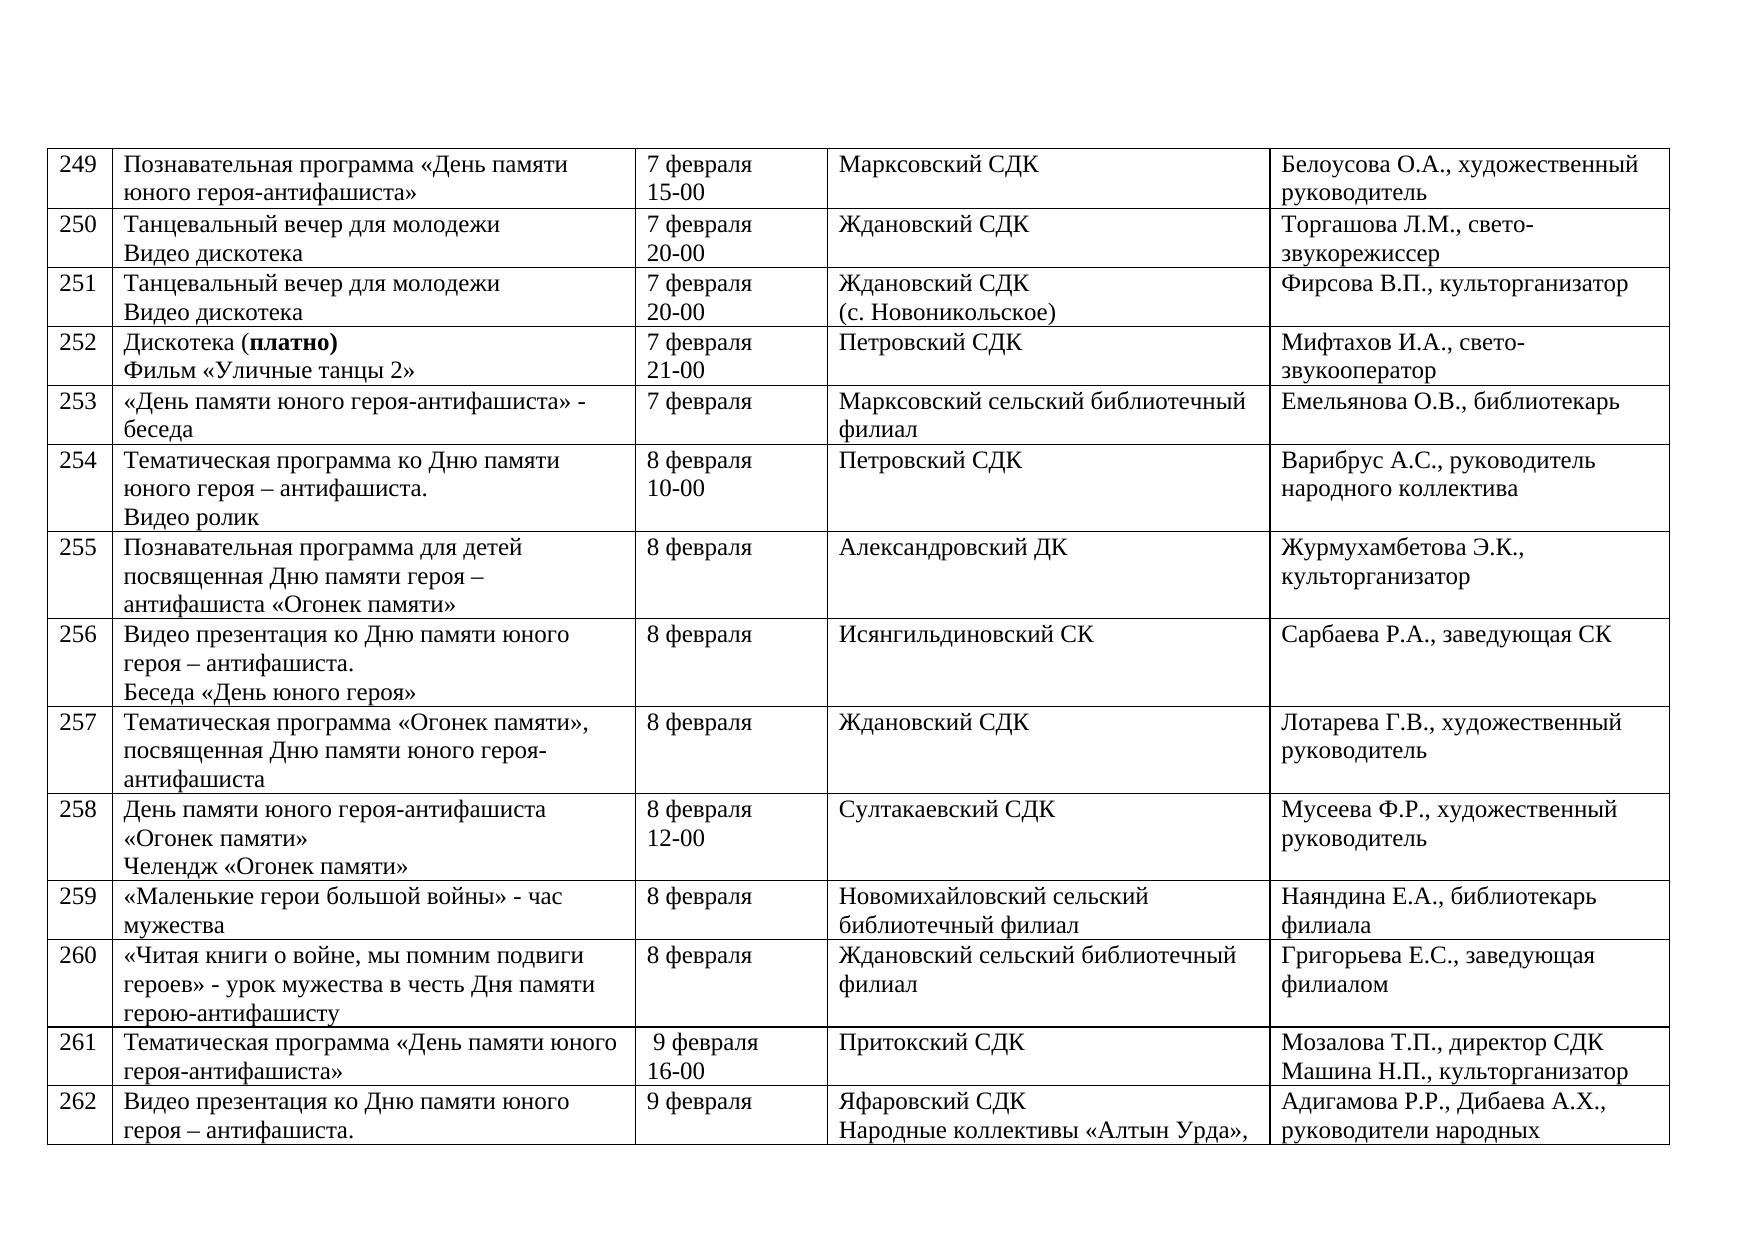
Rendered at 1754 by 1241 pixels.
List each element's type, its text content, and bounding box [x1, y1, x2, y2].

table_cell Тематическая программа «Огонек памяти», посвященная Дню памяти юного героя-антифашиста [113, 707, 635, 793]
table_cell Петровский СДК [828, 327, 1269, 385]
table_cell 250 [48, 209, 112, 267]
table_cell 262 [48, 1086, 112, 1144]
table_cell 256 [48, 619, 112, 706]
table_cell Видео презентация ко Дню памяти юного героя – антифашиста. Беседа «День юного героя» [113, 619, 635, 706]
table_cell 7 февраля 20-00 [636, 268, 827, 326]
table_cell 8 февраля [636, 707, 827, 793]
table_cell 7 февраля 15-00 [636, 149, 827, 208]
table_cell Белоусова О.А., художественный руководитель [1271, 149, 1669, 208]
table_cell Ждановский СДК [828, 209, 1269, 267]
table_cell «День памяти юного героя-антифашиста» - беседа [113, 386, 635, 444]
table_cell 8 февраля [636, 940, 827, 1026]
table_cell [1271, 1086, 1669, 1144]
table_cell Александровский ДК [828, 532, 1269, 618]
table_cell Исянгильдиновский СК [828, 619, 1269, 706]
table_cell Танцевальный вечер для молодежи Видео дискотека [113, 209, 635, 267]
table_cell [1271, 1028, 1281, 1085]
table_cell Мифтахов И.А., свето-звукооператор [1271, 327, 1669, 385]
table_cell Торгашова Л.М., свето-звукорежиссер [1271, 209, 1669, 267]
table_cell 8 февраля [636, 619, 827, 706]
table_cell Ждановский сельский библиотечный филиал [828, 940, 1269, 1026]
table_cell Сарбаева Р.А., заведующая СК [1271, 619, 1669, 706]
table_cell Григорьева Е.С., заведующая филиалом [1271, 940, 1669, 1026]
table_cell Танцевальный вечер для молодежи Видео дискотека [113, 268, 635, 326]
table_cell Мусеева Ф.Р., художественный руководитель [1271, 794, 1669, 880]
table_cell 8 февраля [636, 881, 827, 939]
table_cell Познавательная программа «День памяти юного героя-антифашиста» [113, 149, 635, 208]
table_cell 260 [48, 940, 112, 1026]
table_cell 8 февраля [636, 532, 827, 618]
table_cell 259 [48, 881, 112, 939]
table_cell 255 [48, 532, 112, 618]
table_cell «Читая книги о войне, мы помним подвиги героев» - урок мужества в честь Дня памяти герою-антифашисту [113, 940, 635, 1026]
table_cell Марксовский сельский библиотечный филиал [828, 386, 1269, 444]
table_cell 257 [48, 707, 112, 793]
table_cell Фирсова В.П., культорганизатор [1271, 268, 1669, 326]
table_cell Притокский СДК [828, 1028, 1269, 1085]
table_cell 7 февраля 21-00 [636, 327, 827, 385]
table_cell 252 [48, 327, 112, 385]
table_cell «Маленькие герои большой войны» - час мужества [113, 881, 635, 939]
table_cell 7 февраля 20-00 [636, 209, 827, 267]
table_cell 9 февраля 16-00 [705, 1028, 827, 1085]
table_cell Тематическая программа ко Дню памяти юного героя – антифашиста. Видео ролик [113, 445, 635, 531]
table_cell 249 [48, 149, 112, 208]
table_cell Петровский СДК [828, 445, 1269, 531]
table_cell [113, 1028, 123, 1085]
table_cell Лотарева Г.В., художественный руководитель [1271, 707, 1669, 793]
table_cell 254 [48, 445, 112, 531]
table_cell Емельянова О.В., библиотекарь [1271, 386, 1669, 444]
table_cell 253 [48, 386, 112, 444]
table_cell Новомихайловский сельский библиотечный филиал [828, 881, 1269, 939]
table_cell 258 [48, 794, 112, 880]
table_cell День памяти юного героя-антифашиста «Огонек памяти» Челендж «Огонек памяти» [113, 794, 635, 880]
table_cell Ждановский СДК [828, 707, 1269, 793]
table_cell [113, 1086, 635, 1144]
table_cell Варибрус А.С., руководитель народного коллектива [1271, 445, 1669, 531]
table_cell 8 февраля 10-00 [636, 445, 827, 531]
table_cell Познавательная программа для детей посвященная Дню памяти героя – антифашиста «Огонек памяти» [113, 532, 635, 618]
table_cell 9 февраля [636, 1086, 827, 1144]
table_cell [828, 1086, 1269, 1144]
table_cell 261 [48, 1028, 112, 1085]
table_cell 8 февраля 12-00 [636, 794, 827, 880]
table_cell Тематическая программа «День памяти юного героя-антифашиста» [343, 1028, 635, 1085]
table_cell Дискотека (платно) Фильм «Уличные танцы 2» [113, 327, 635, 385]
table_cell 251 [48, 268, 112, 326]
table_cell 7 февраля [636, 386, 827, 444]
table_cell Мозалова Т.П., директор СДК Машина Н.П., культорганизатор [1604, 1028, 1669, 1085]
table_cell Журмухамбетова Э.К., культорганизатор [1271, 532, 1669, 618]
table_cell Наяндина Е.А., библиотекарь филиала [1271, 881, 1669, 939]
table_cell Ждановский СДК (с. Новоникольское) [828, 268, 1269, 326]
table_cell Султакаевский СДК [828, 794, 1269, 880]
table_cell Марксовский СДК [828, 149, 1269, 208]
